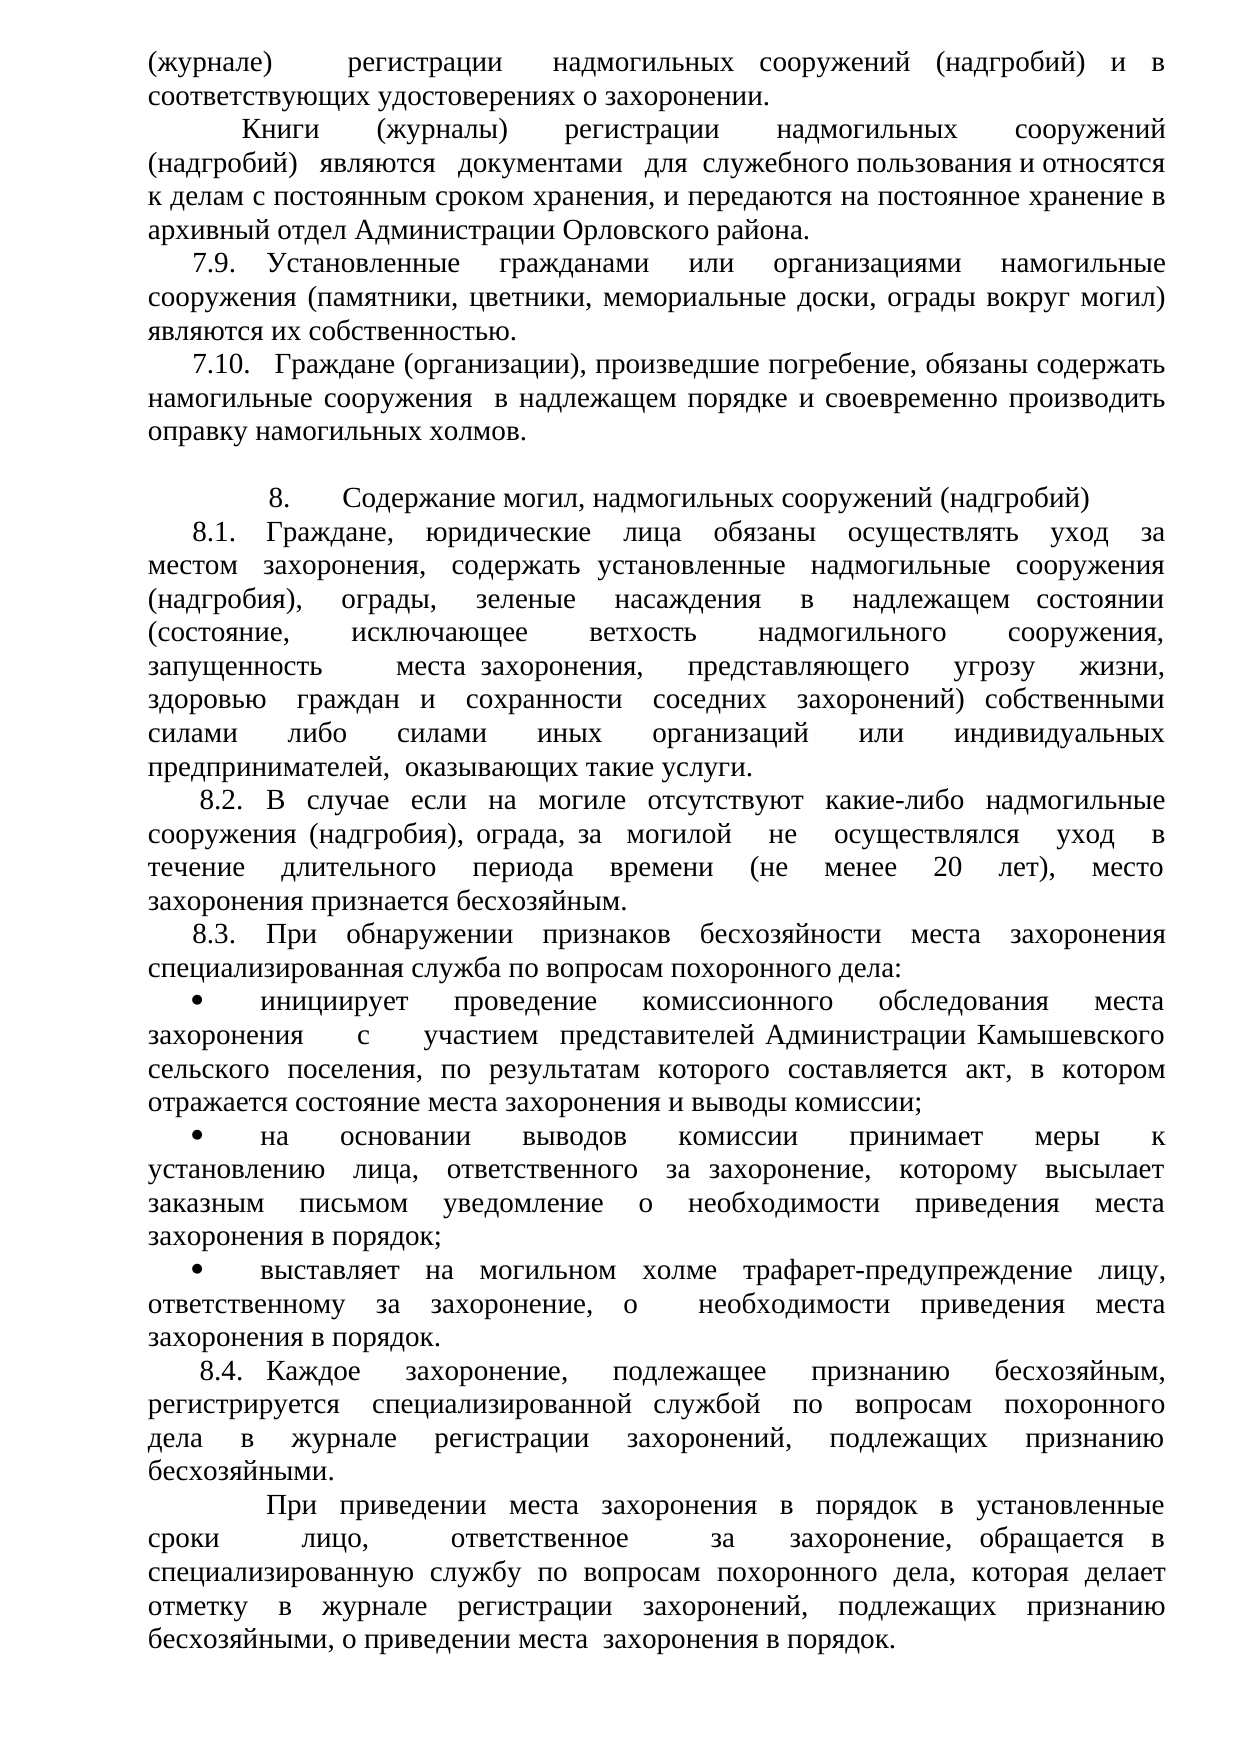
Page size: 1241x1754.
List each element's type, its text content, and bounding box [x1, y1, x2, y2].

text 8.3. При обнаружении признаков бесхозяйности места захоронения специализированная служба по вопросам похоронного дела: [148, 916, 1167, 983]
text При приведении места захоронения в порядок в установленные сроки лицо, ответственное за захоронение, обращается в специализированную службу по вопросам похоронного дела, которая делает отметку в журнале регистрации захоронений, подлежащих признанию бесхозяйными, о приведении места захоронения в порядок. [148, 1487, 1167, 1655]
text 8.4. Каждое захоронение, подлежащее признанию бесхозяйным, регистрируется специализированной службой по вопросам похоронного дела в журнале регистрации захоронений, подлежащих признанию бесхозяйными. [148, 1353, 1167, 1487]
text 8.2. В случае если на могиле отсутствуют какие-либо надмогильные сооружения (надгробия), ограда, за могилой не осуществлялся уход в течение длительного периода времени (не менее 20 лет), место захоронения признается бесхозяйным. [148, 782, 1167, 916]
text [148, 44, 1167, 111]
text Книги (журналы) регистрации надмогильных сооружений (надгробий) являются документами для служебного пользования и относятся к делам с постоянным сроком хранения, и передаются на постоянное хранение в архивный отдел Администрации Орловского района. [148, 111, 1167, 246]
list на основании выводов комиссии принимает меры к установлению лица, ответственного за захоронение, которому высылает заказным письмом уведомление о необходимости приведения места захоронения в порядок; [148, 1118, 1167, 1252]
text 7.9. Установленные гражданами или организациями намогильные сооружения (памятники, цветники, мемориальные доски, ограды вокруг могил) являются их собственностью. [148, 246, 1167, 346]
text 8.1. Граждане, юридические лица обязаны осуществлять уход за местом захоронения, содержать установленные надмогильные сооружения (надгробия), ограды, зеленые насаждения в надлежащем состоянии (состояние, исключающее ветхость надмогильного сооружения, запущенность места захоронения, представляющего угрозу жизни, здоровью граждан и сохранности соседних захоронений) собственными силами либо силами иных организаций или индивидуальных предпринимателей, оказывающих такие услуги. [148, 514, 1167, 782]
list инициирует проведение комиссионного обследования места захоронения с участием представителей Администрации Камышевского сельского поселения, по результатам которого составляется акт, в котором отражается состояние места захоронения и выводы комиссии; [148, 983, 1167, 1118]
list Граждане (организации), произведшие погребение, обязаны содержать намогильные сооружения в надлежащем порядке и своевременно производить оправку намогильных холмов. [148, 346, 1167, 447]
list Содержание могил, надмогильных сооружений (надгробий) [148, 480, 1167, 514]
list выставляет на могильном холме трафарет-предупреждение лицу, ответственному за захоронение, о необходимости приведения места захоронения в порядок. [148, 1252, 1167, 1353]
